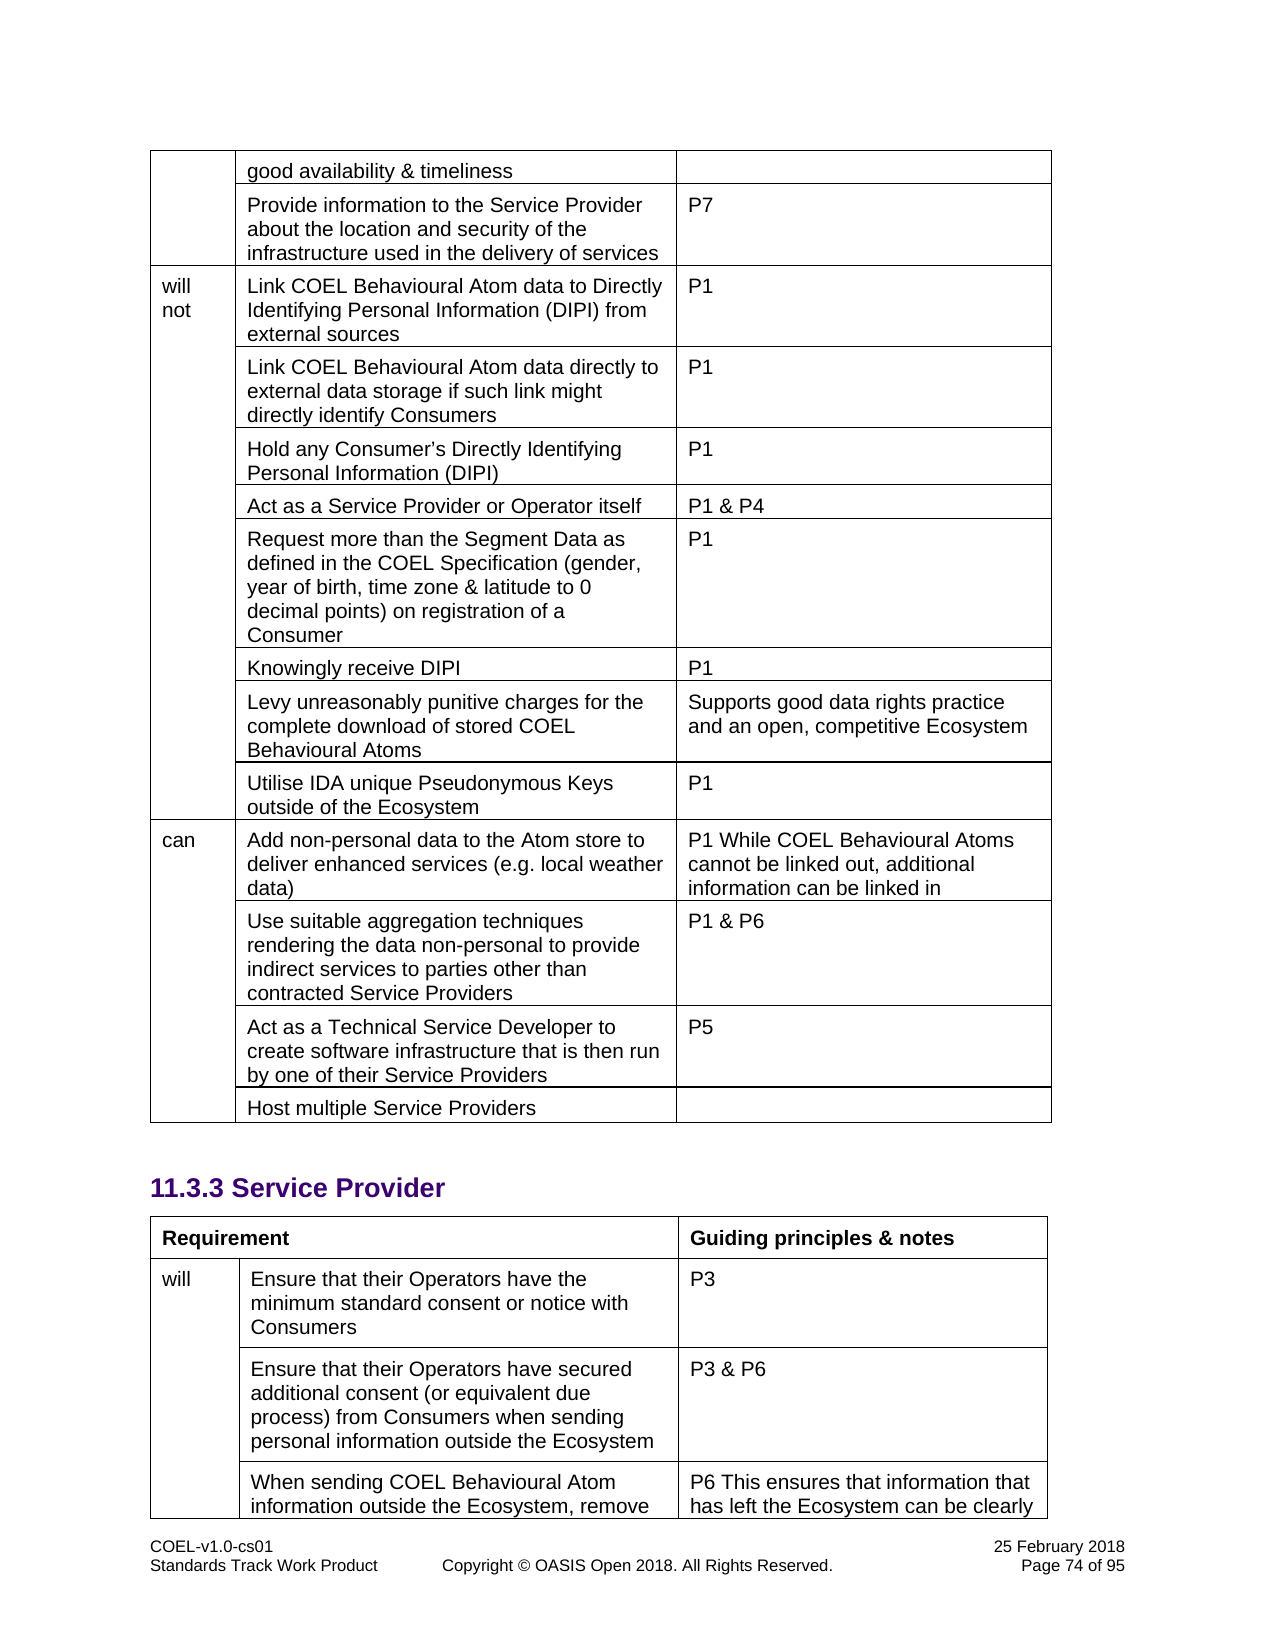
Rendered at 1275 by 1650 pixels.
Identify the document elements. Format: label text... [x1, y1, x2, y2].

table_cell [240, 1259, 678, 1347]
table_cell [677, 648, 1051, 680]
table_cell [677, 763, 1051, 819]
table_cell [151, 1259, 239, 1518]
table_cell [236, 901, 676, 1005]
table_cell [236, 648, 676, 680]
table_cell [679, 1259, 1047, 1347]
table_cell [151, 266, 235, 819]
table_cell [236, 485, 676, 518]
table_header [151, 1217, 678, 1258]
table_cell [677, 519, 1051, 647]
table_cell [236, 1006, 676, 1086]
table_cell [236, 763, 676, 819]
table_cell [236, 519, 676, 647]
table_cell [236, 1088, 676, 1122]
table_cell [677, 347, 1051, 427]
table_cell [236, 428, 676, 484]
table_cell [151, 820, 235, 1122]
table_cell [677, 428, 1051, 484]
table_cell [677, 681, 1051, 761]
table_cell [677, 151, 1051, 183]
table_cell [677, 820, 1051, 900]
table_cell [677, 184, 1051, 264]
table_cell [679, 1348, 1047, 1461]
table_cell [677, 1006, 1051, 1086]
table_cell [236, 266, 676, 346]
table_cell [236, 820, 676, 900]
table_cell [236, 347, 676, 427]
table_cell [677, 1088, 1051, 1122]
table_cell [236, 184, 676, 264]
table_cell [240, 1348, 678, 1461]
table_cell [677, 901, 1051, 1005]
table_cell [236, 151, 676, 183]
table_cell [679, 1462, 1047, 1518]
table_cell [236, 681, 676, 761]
subtitle Service Provider [150, 1172, 1125, 1203]
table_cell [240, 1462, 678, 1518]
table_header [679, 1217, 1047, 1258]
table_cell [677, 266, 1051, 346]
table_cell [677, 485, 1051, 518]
